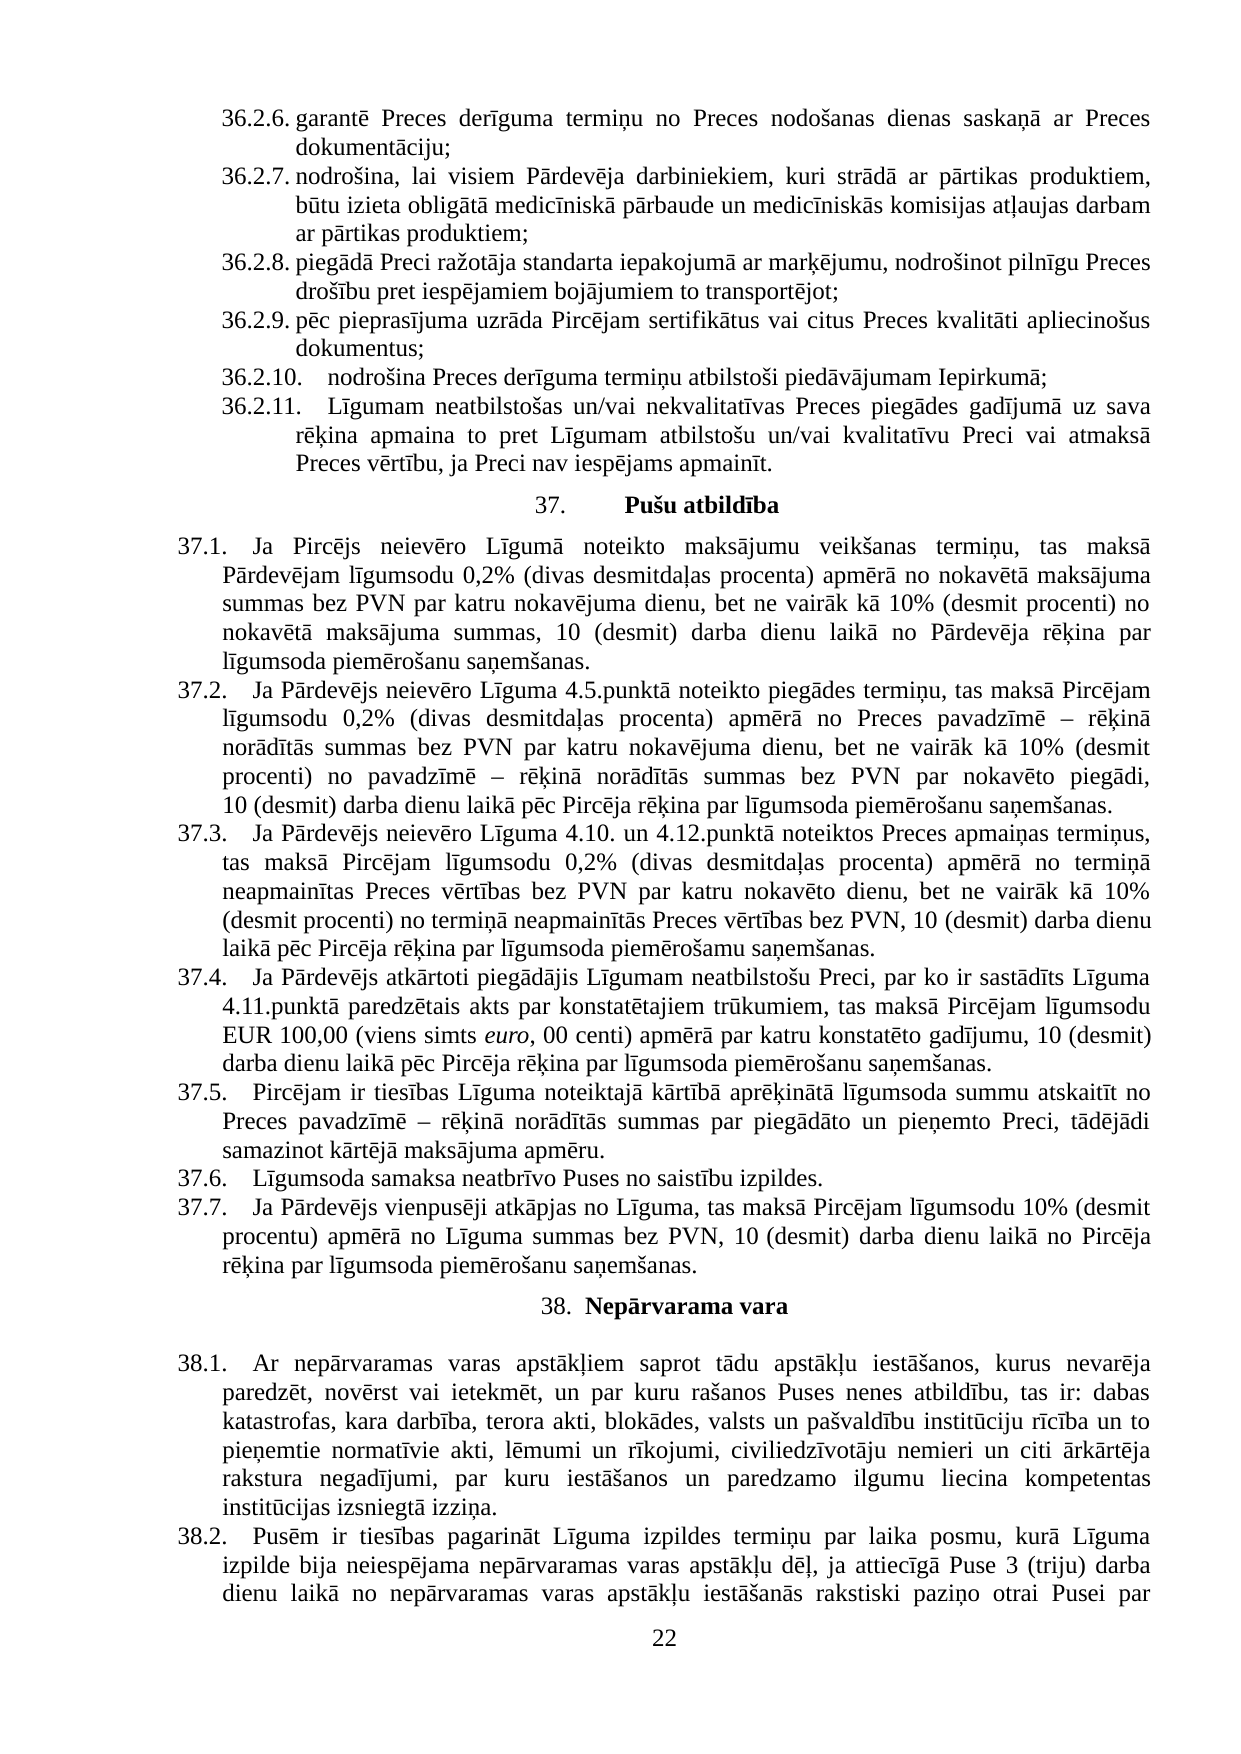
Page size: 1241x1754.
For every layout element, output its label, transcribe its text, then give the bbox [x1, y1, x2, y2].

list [177, 1521, 1152, 1607]
list Līgumsoda samaksa neatbrīvo Puses no saistību izpildes. [177, 1163, 1152, 1192]
list Ja Pārdevējs neievēro Līguma 4.5.punktā noteikto piegādes termiņu, tas maksā Pircējam līgumsodu 0,2% (divas desmitdaļas procenta) apmērā no Preces pavadzīmē – rēķinā norādītās summas bez PVN par katru nokavējuma dienu, bet ne vairāk kā 10% (desmit procenti) no pavadzīmē – rēķinā norādītās summas bez PVN par nokavēto piegādi, 10 (desmit) darba dienu laikā pēc Pircēja rēķina par līgumsoda piemērošanu saņemšanas. [177, 675, 1152, 818]
list Ja Pārdevējs neievēro Līguma 4.10. un 4.12.punktā noteiktos Preces apmaiņas termiņus, tas maksā Pircējam līgumsodu 0,2% (divas desmitdaļas procenta) apmērā no termiņā neapmainītas Preces vērtības bez PVN par katru nokavēto dienu, bet ne vairāk kā 10% (desmit procenti) no termiņā neapmainītās Preces vērtības bez PVN, 10 (desmit) darba dienu laikā pēc Pircēja rēķina par līgumsoda piemērošamu saņemšanas. [177, 818, 1152, 962]
list Pircējam ir tiesības Līguma noteiktajā kārtībā aprēķinātā līgumsoda summu atskaitīt no Preces pavadzīmē – rēķinā norādītās summas par piegādāto un pieņemto Preci, tādējādi samazinot kārtējā maksājuma apmēru. [177, 1077, 1152, 1163]
list Ja Pārdevējs vienpusēji atkāpjas no Līguma, tas maksā Pircējam līgumsodu 10% (desmit procentu) apmērā no Līguma summas bez PVN, 10 (desmit) darba dienu laikā no Pircēja rēķina par līgumsoda piemērošanu saņemšanas. [177, 1192, 1152, 1278]
list Ja Pircējs neievēro Līgumā noteikto maksājumu veikšanas termiņu, tas maksā Pārdevējam līgumsodu 0,2% (divas desmitdaļas procenta) apmērā no nokavētā maksājuma summas bez PVN par katru nokavējuma dienu, bet ne vairāk kā 10% (desmit procenti) no nokavētā maksājuma summas, 10 (desmit) darba dienu laikā no Pārdevēja rēķina par līgumsoda piemērošanu saņemšanas. [177, 531, 1152, 675]
list Ja Pārdevējs atkārtoti piegādājis Līgumam neatbilstošu Preci, par ko ir sastādīts Līguma 4.11.punktā paredzētais akts par konstatētajiem trūkumiem, tas maksā Pircējam līgumsodu EUR 100,00 (viens simts euro, 00 centi) apmērā par katru konstatēto gadījumu, 10 (desmit) darba dienu laikā pēc Pircēja rēķina par līgumsoda piemērošanu saņemšanas. [177, 962, 1152, 1077]
list nodrošina, lai visiem Pārdevēja darbiniekiem, kuri strādā ar pārtikas produktiem, būtu izieta obligātā medicīniskā pārbaude un medicīniskās komisijas atļaujas darbam ar pārtikas produktiem; [221, 161, 1152, 247]
list Līgumam neatbilstošas un/vai nekvalitatīvas Preces piegādes gadījumā uz sava rēķina apmaina to pret Līgumam atbilstošu un/vai kvalitatīvu Preci vai atmaksā Preces vērtību, ja Preci nav iespējams apmainīt. [221, 391, 1152, 477]
list piegādā Preci ražotāja standarta iepakojumā ar marķējumu, nodrošinot pilnīgu Preces drošību pret iespējamiem bojājumiem to transportējot; [221, 247, 1152, 305]
list Ar nepārvaramas varas apstākļiem saprot tādu apstākļu iestāšanos, kurus nevarēja paredzēt, novērst vai ietekmēt, un par kuru rašanos Puses nenes atbildību, tas ir: dabas katastrofas, kara darbība, terora akti, blokādes, valsts un pašvaldību institūciju rīcība un to pieņemtie normatīvie akti, lēmumi un rīkojumi, civiliedzīvotāju nemieri un citi ārkārtēja rakstura negadījumi, par kuru iestāšanos un paredzamo ilgumu liecina kompetentas institūcijas izsniegtā izziņa. [177, 1348, 1152, 1521]
list nodrošina Preces derīguma termiņu atbilstoši piedāvājumam Iepirkumā; [221, 362, 1152, 391]
list garantē Preces derīguma termiņu no Preces nodošanas dienas saskaņā ar Preces dokumentāciju; [221, 103, 1152, 161]
list pēc pieprasījuma uzrāda Pircējam sertifikātus vai citus Preces kvalitāti apliecinošus dokumentus; [221, 305, 1152, 362]
list Nepārvarama vara [177, 1291, 1152, 1320]
list Pušu atbildība [162, 490, 1152, 518]
